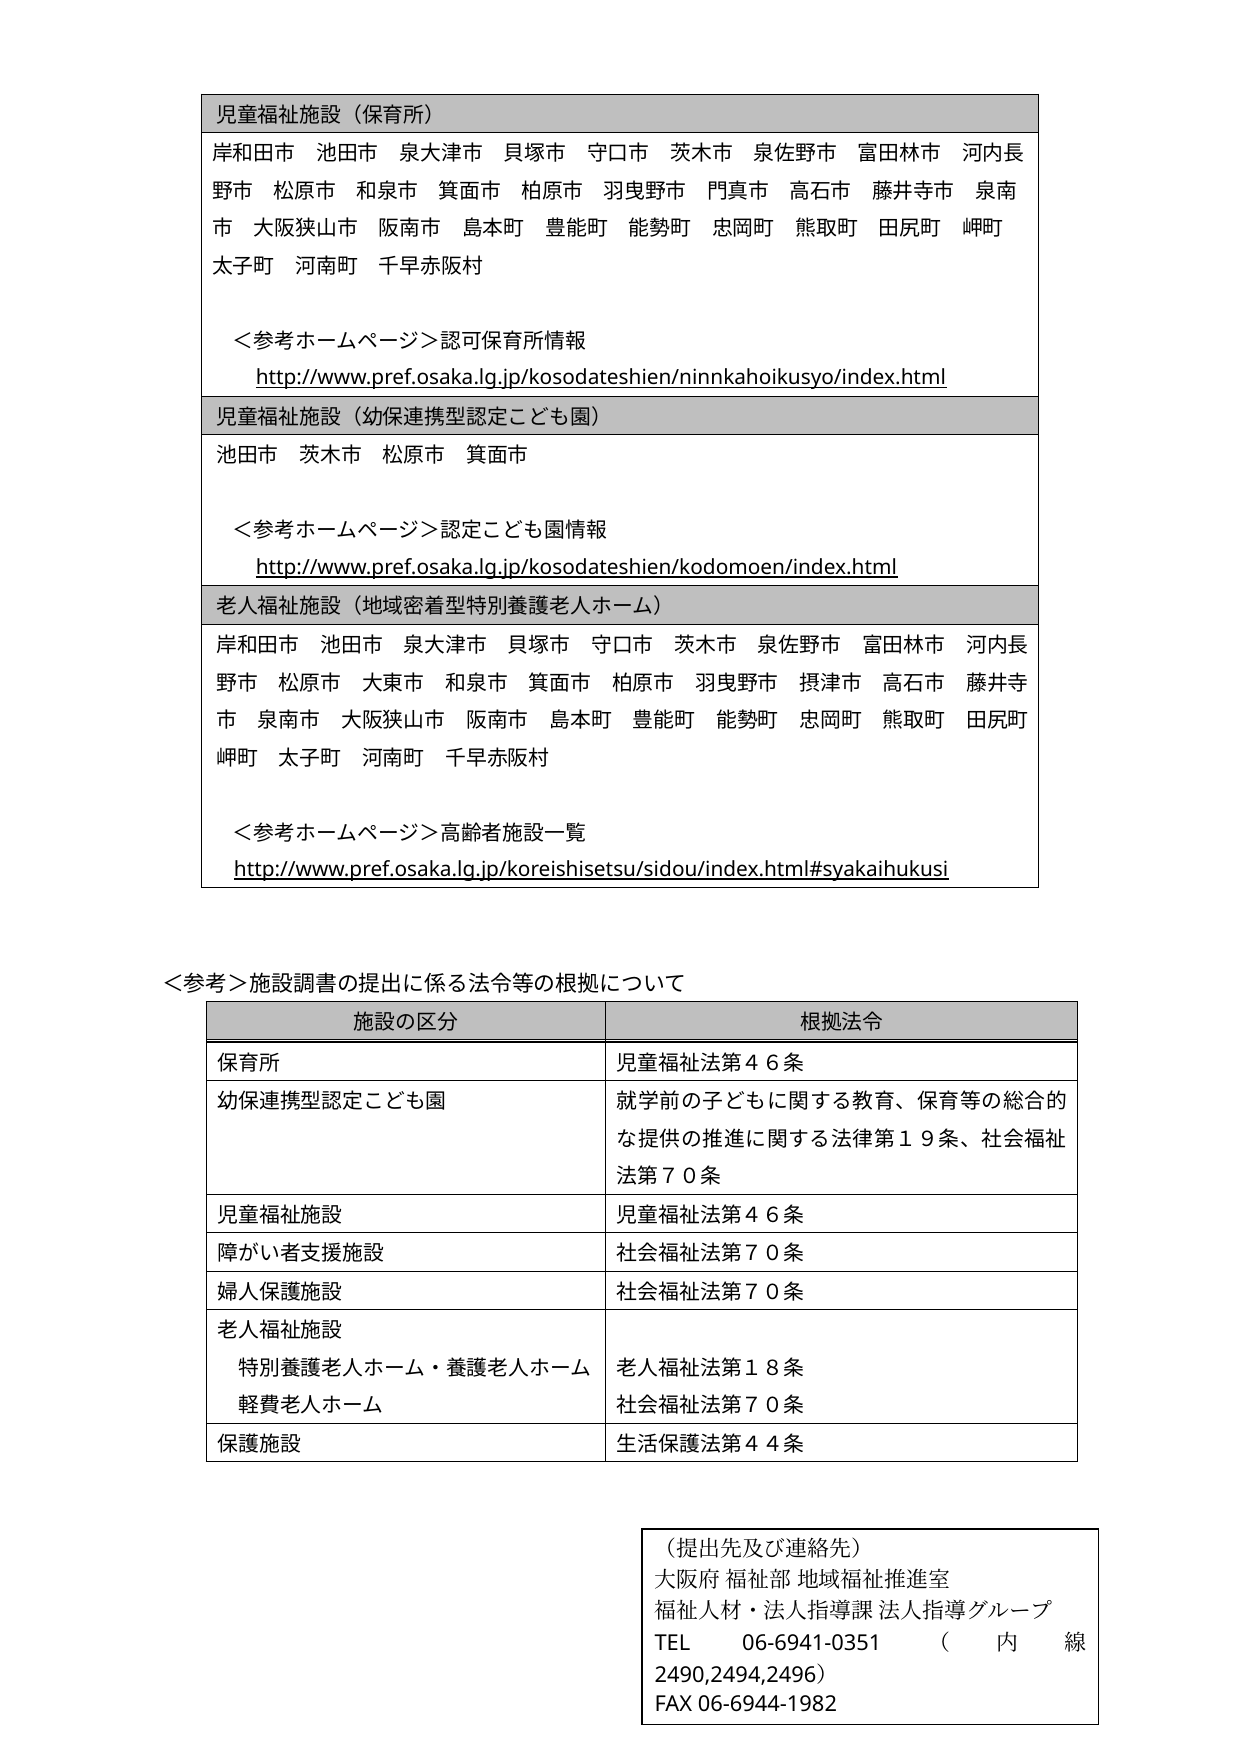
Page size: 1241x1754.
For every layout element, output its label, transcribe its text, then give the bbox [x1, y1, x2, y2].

table_cell 老人福祉施設 特別養護老人ホーム・養護老人ホーム 軽費老人ホーム [207, 1310, 605, 1423]
table_cell 社会福祉法第７０条 [606, 1272, 1077, 1309]
table_cell 児童福祉法第４６条 [606, 1195, 1077, 1232]
table_header 施設の区分 [207, 1002, 605, 1039]
table_cell 岸和田市 池田市 泉大津市 貝塚市 守口市 茨木市 泉佐野市 富田林市 河内長野市 松原市 大東市 和泉市 箕面市 柏原市 羽曳野市 摂津市 高石市 藤井寺市 泉南市 大阪狭山市 阪南市 島本町 豊能町 能勢町 忠岡町 熊取町 田尻町 岬町 太子町 河南町 千早赤阪村 ＜参考ホームページ＞高齢者施設一覧 http://www.pref.osaka.lg.jp/koreishisetsu/sidou/index.html#syakaihukusi [202, 625, 1038, 887]
table_header 根拠法令 [606, 1002, 1077, 1039]
text ＜参考＞施設調書の提出に係る法令等の根拠について [118, 963, 1122, 1001]
table_cell 保育所 [207, 1043, 605, 1080]
table_cell 保護施設 [207, 1424, 605, 1461]
table_cell 児童福祉法第４６条 [606, 1043, 1077, 1080]
table_cell 岸和田市 池田市 泉大津市 貝塚市 守口市 茨木市 泉佐野市 富田林市 河内長野市 松原市 和泉市 箕面市 柏原市 羽曳野市 門真市 高石市 藤井寺市 泉南市 大阪狭山市 阪南市 島本町 豊能町 能勢町 忠岡町 熊取町 田尻町 岬町 太子町 河南町 千早赤阪村 ＜参考ホームページ＞認可保育所情報 http://www.pref.osaka.lg.jp/kosodateshien/ninnkahoikusyo/index.html [202, 133, 1038, 396]
table_cell 社会福祉法第７０条 [606, 1233, 1077, 1271]
table_cell 幼保連携型認定こども園 [207, 1081, 605, 1193]
table_cell 婦人保護施設 [207, 1272, 605, 1309]
table_cell 障がい者支援施設 [207, 1233, 605, 1271]
table_cell 池田市 茨木市 松原市 箕面市 ＜参考ホームページ＞認定こども園情報 http://www.pref.osaka.lg.jp/kosodateshien/kodomoen/index.html [202, 435, 1038, 585]
table_cell 老人福祉施設（地域密着型特別養護老人ホーム） [202, 586, 1038, 624]
table_cell 老人福祉法第１８条 社会福祉法第７０条 [606, 1310, 1077, 1423]
table_cell 児童福祉施設（幼保連携型認定こども園） [202, 397, 1038, 434]
table_cell 児童福祉施設 [207, 1195, 605, 1232]
table_cell 就学前の子どもに関する教育、保育等の総合的な提供の推進に関する法律第１９条、社会福祉法第７０条 [606, 1081, 1077, 1193]
table_header 児童福祉施設（保育所） [202, 95, 1038, 132]
table_cell 生活保護法第４４条 [606, 1424, 1077, 1461]
